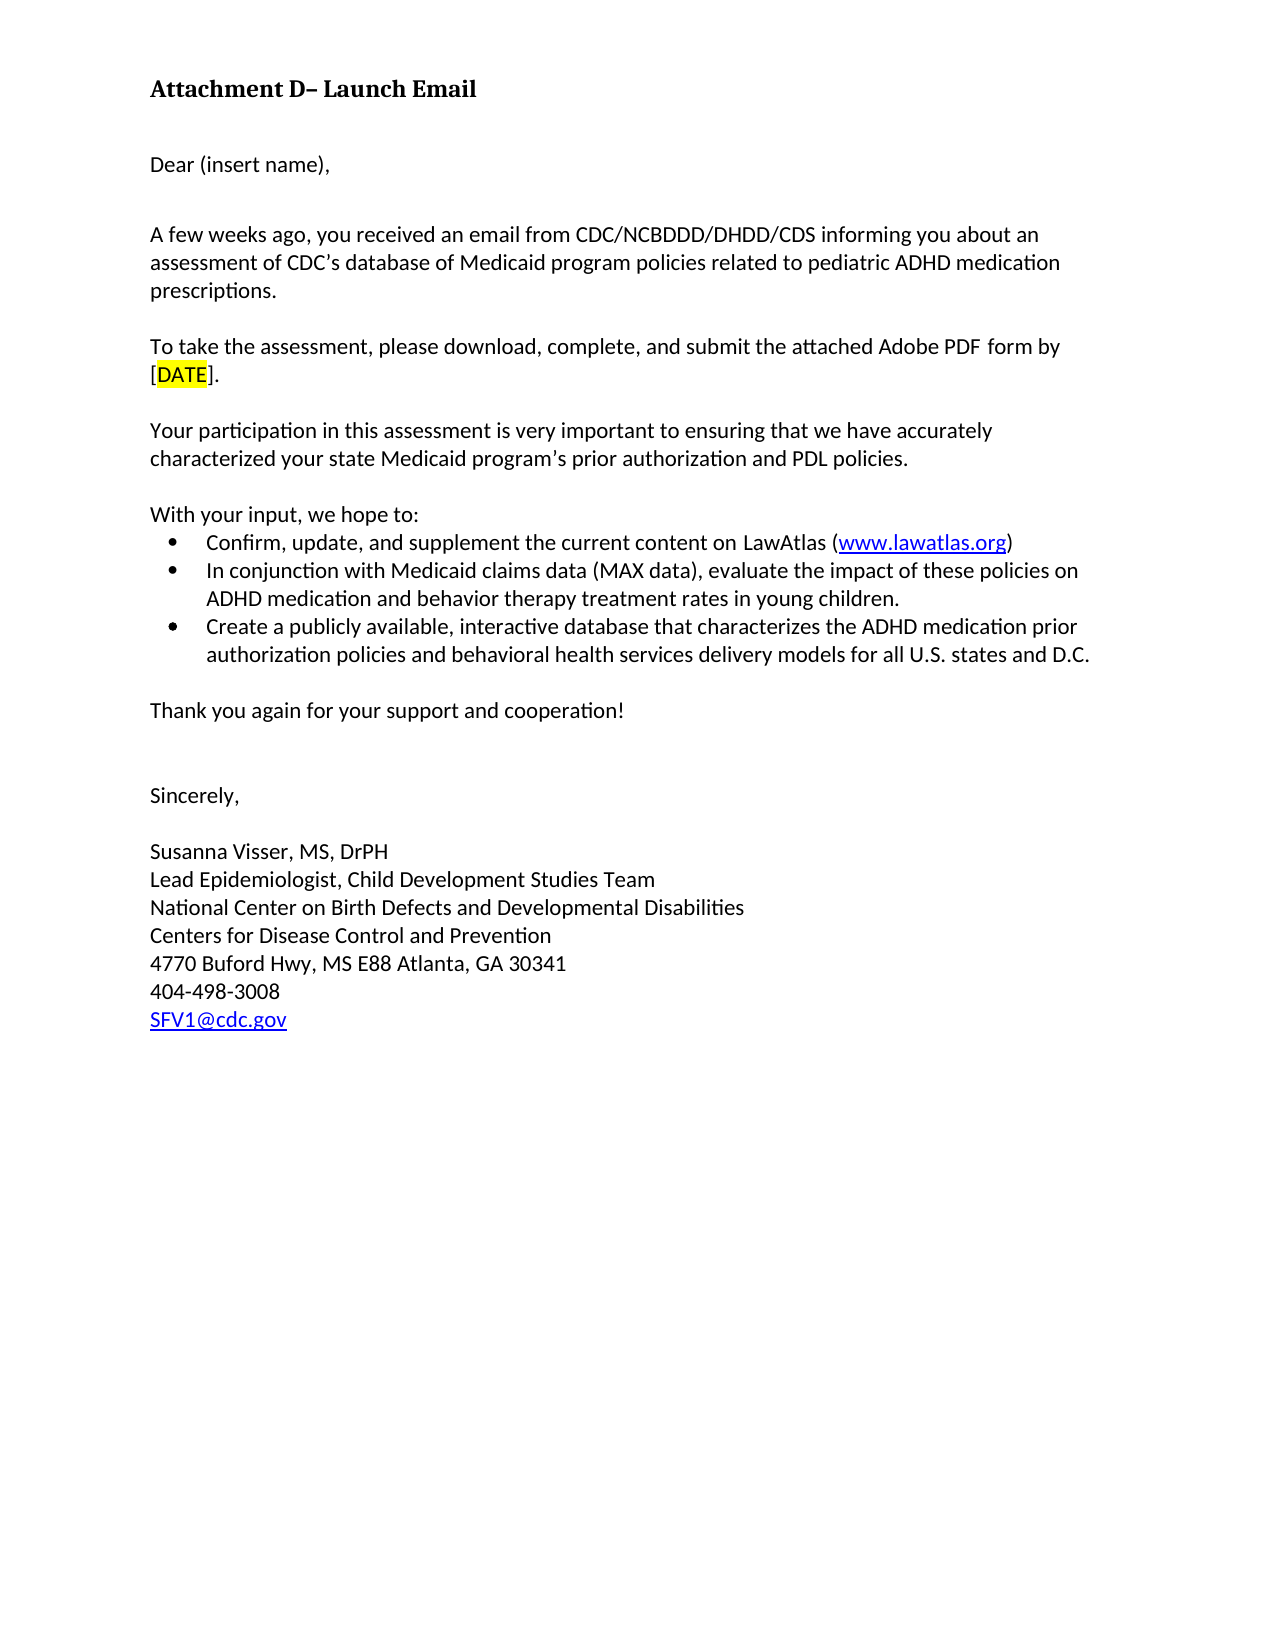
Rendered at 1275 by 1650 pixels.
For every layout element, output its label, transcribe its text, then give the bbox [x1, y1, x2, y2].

text 404-498-3008 [150, 977, 1125, 1005]
text Dear (insert name), [150, 150, 1125, 178]
text SFV1@cdc.gov [150, 1005, 1125, 1033]
text Thank you again for your support and cooperation! [150, 696, 1125, 781]
list Confirm, update, and supplement the current content on LawAtlas (www.lawatlas.org) [169, 528, 1125, 556]
text Sincerely, [150, 781, 1125, 809]
text Susanna Visser, MS, DrPH [150, 837, 1125, 865]
text National Center on Birth Defects and Developmental Disabilities [150, 893, 1125, 921]
text Your participation in this assessment is very important to ensuring that we have accurately characterized your state Medicaid program’s prior authorization and PDL policies. [150, 416, 1125, 472]
text A few weeks ago, you received an email from CDC/NCBDDD/DHDD/CDS informing you about an assessment of CDC’s database of Medicaid program policies related to pediatric ADHD medication prescriptions. [150, 192, 1125, 304]
text Lead Epidemiologist, Child Development Studies Team [150, 865, 1125, 893]
list To take the assessment, please download, complete, and submit the attached Adobe PDF form by [DATE]. [150, 332, 1125, 388]
text Centers for Disease Control and Prevention [150, 921, 1125, 949]
list In conjunction with Medicaid claims data (MAX data), evaluate the impact of these policies on ADHD medication and behavior therapy treatment rates in young children. [169, 556, 1125, 612]
text With your input, we hope to: [150, 500, 1125, 528]
text 4770 Buford Hwy, MS E88 Atlanta, GA 30341 [150, 949, 1125, 977]
list Create a publicly available, interactive database that characterizes the ADHD medication prior authorization policies and behavioral health services delivery models for all U.S. states and D.C. [169, 612, 1125, 668]
